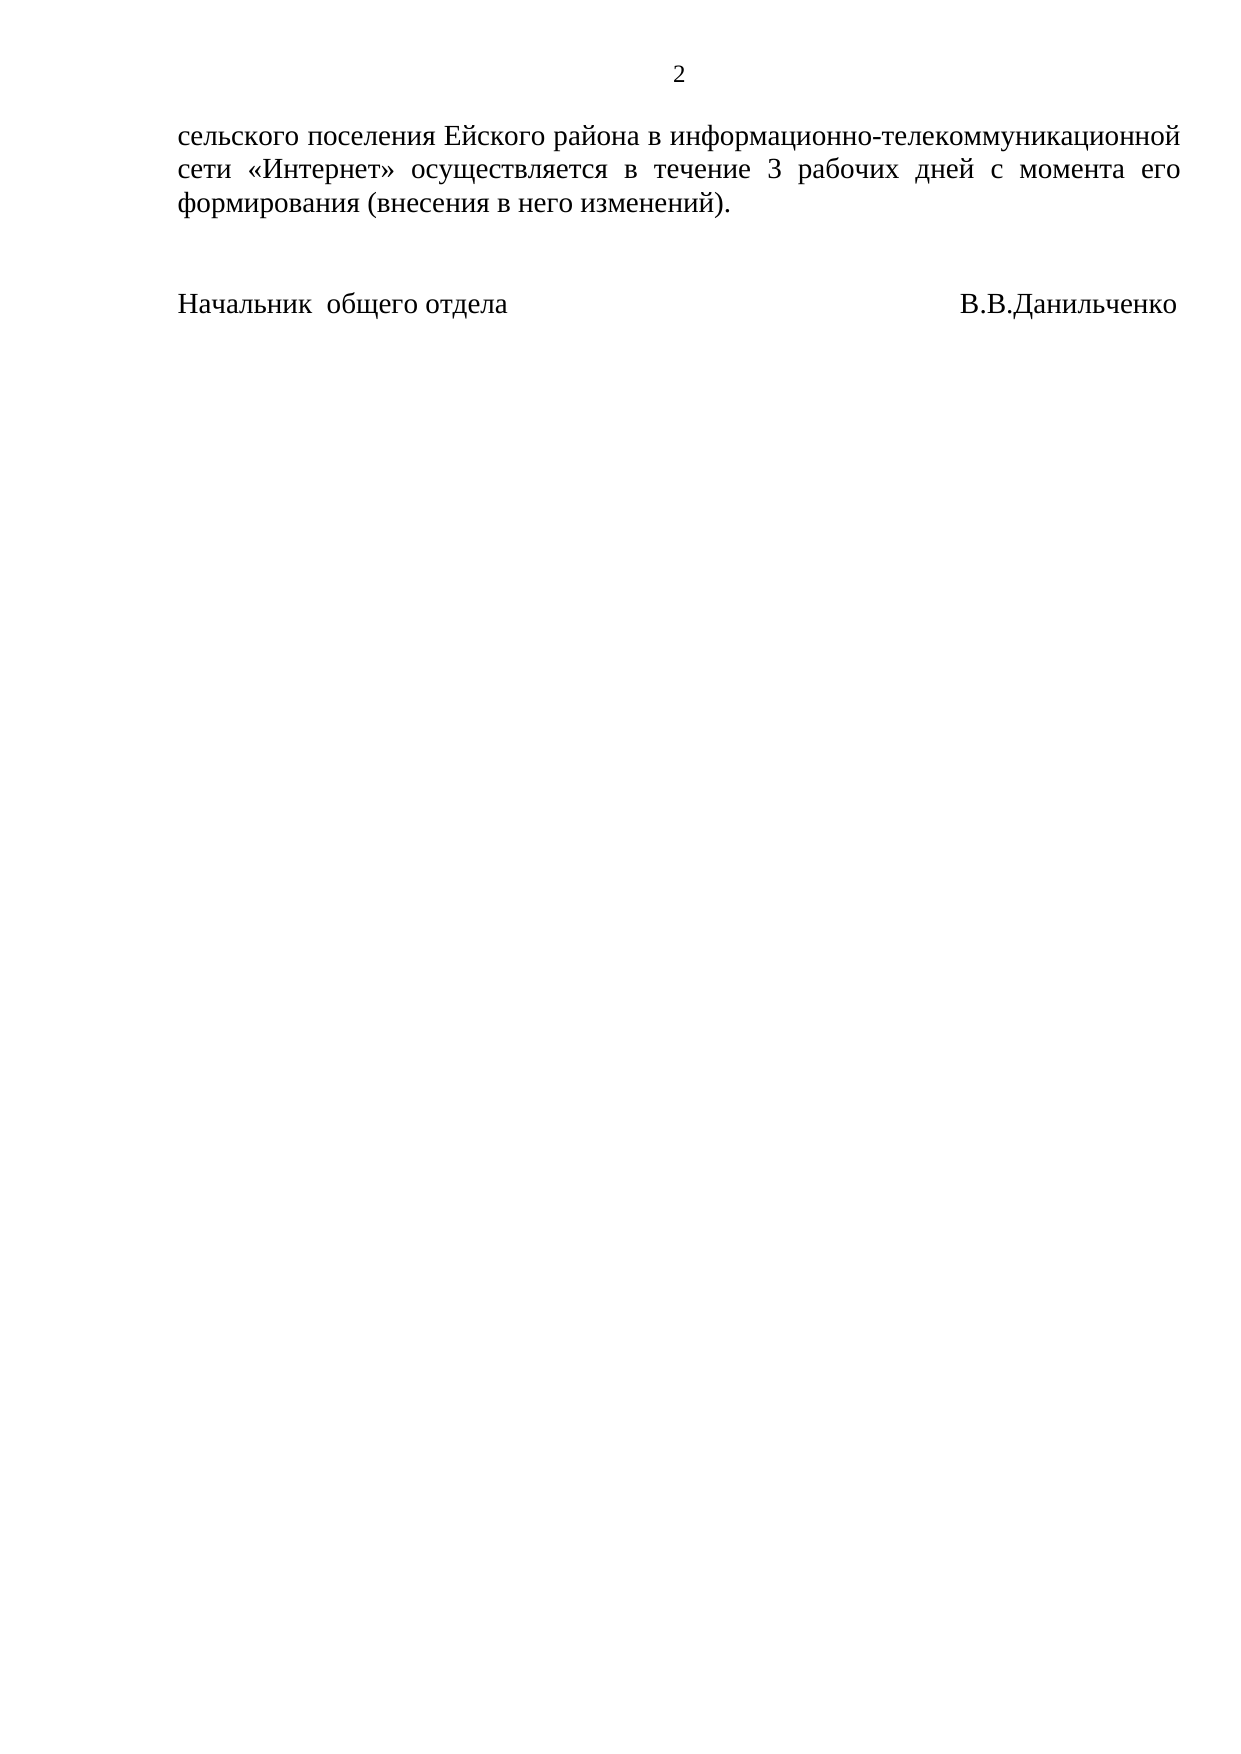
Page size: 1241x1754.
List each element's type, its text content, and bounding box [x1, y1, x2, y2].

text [177, 118, 1181, 219]
text Начальник общего отдела В.В.Данильченко [177, 286, 1181, 319]
